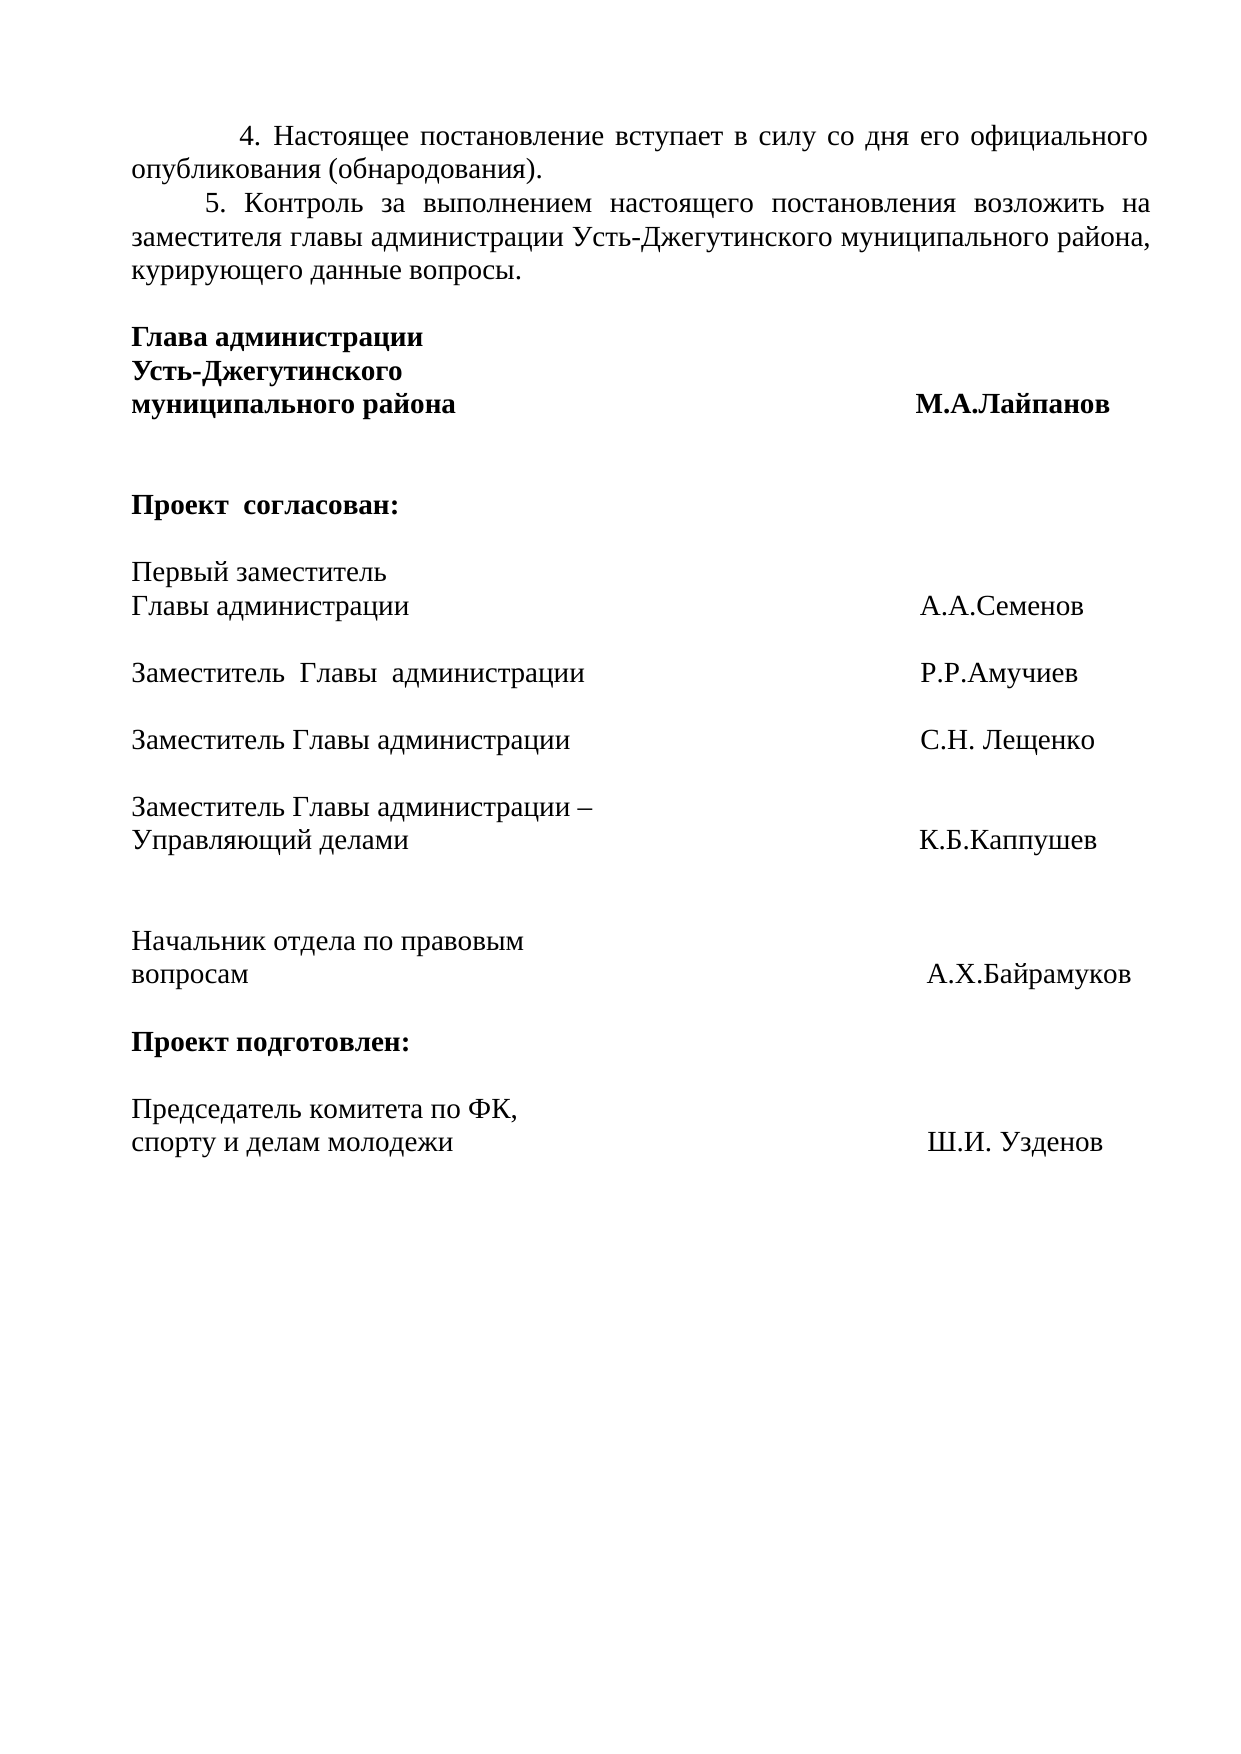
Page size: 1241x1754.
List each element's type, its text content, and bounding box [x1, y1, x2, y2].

text Проект согласован: [131, 487, 1152, 521]
text спорту и делам молодежи Ш.И. Узденов [131, 1124, 1152, 1158]
text Заместитель Главы администрации – [131, 789, 1152, 822]
text Усть-Джегутинского [131, 353, 1152, 386]
text Председатель комитета по ФК, [131, 1091, 1152, 1124]
text Заместитель Главы администрации Р.Р.Амучиев [131, 655, 1152, 688]
text вопросам А.Х.Байрамуков [131, 957, 1152, 990]
text Управляющий делами К.Б.Каппушев [131, 822, 1152, 856]
text 5. Контроль за выполнением настоящего постановления возложить на заместителя главы администрации Усть-Джегутинского муниципального района, курирующего данные вопросы. [131, 185, 1152, 286]
text Первый заместитель [131, 554, 1152, 588]
text Проект подготовлен: [131, 1024, 1152, 1057]
text Главы администрации А.А.Семенов [131, 588, 1152, 621]
text Начальник отдела по правовым [131, 923, 1152, 957]
text Глава администрации [131, 319, 1152, 353]
text Заместитель Главы администрации С.Н. Лещенко [131, 722, 1152, 755]
text муниципального района М.А.Лайпанов [131, 386, 1152, 420]
text 4. Настоящее постановление вступает в силу со дня его официального опубликования (обнародования). [131, 118, 1149, 185]
